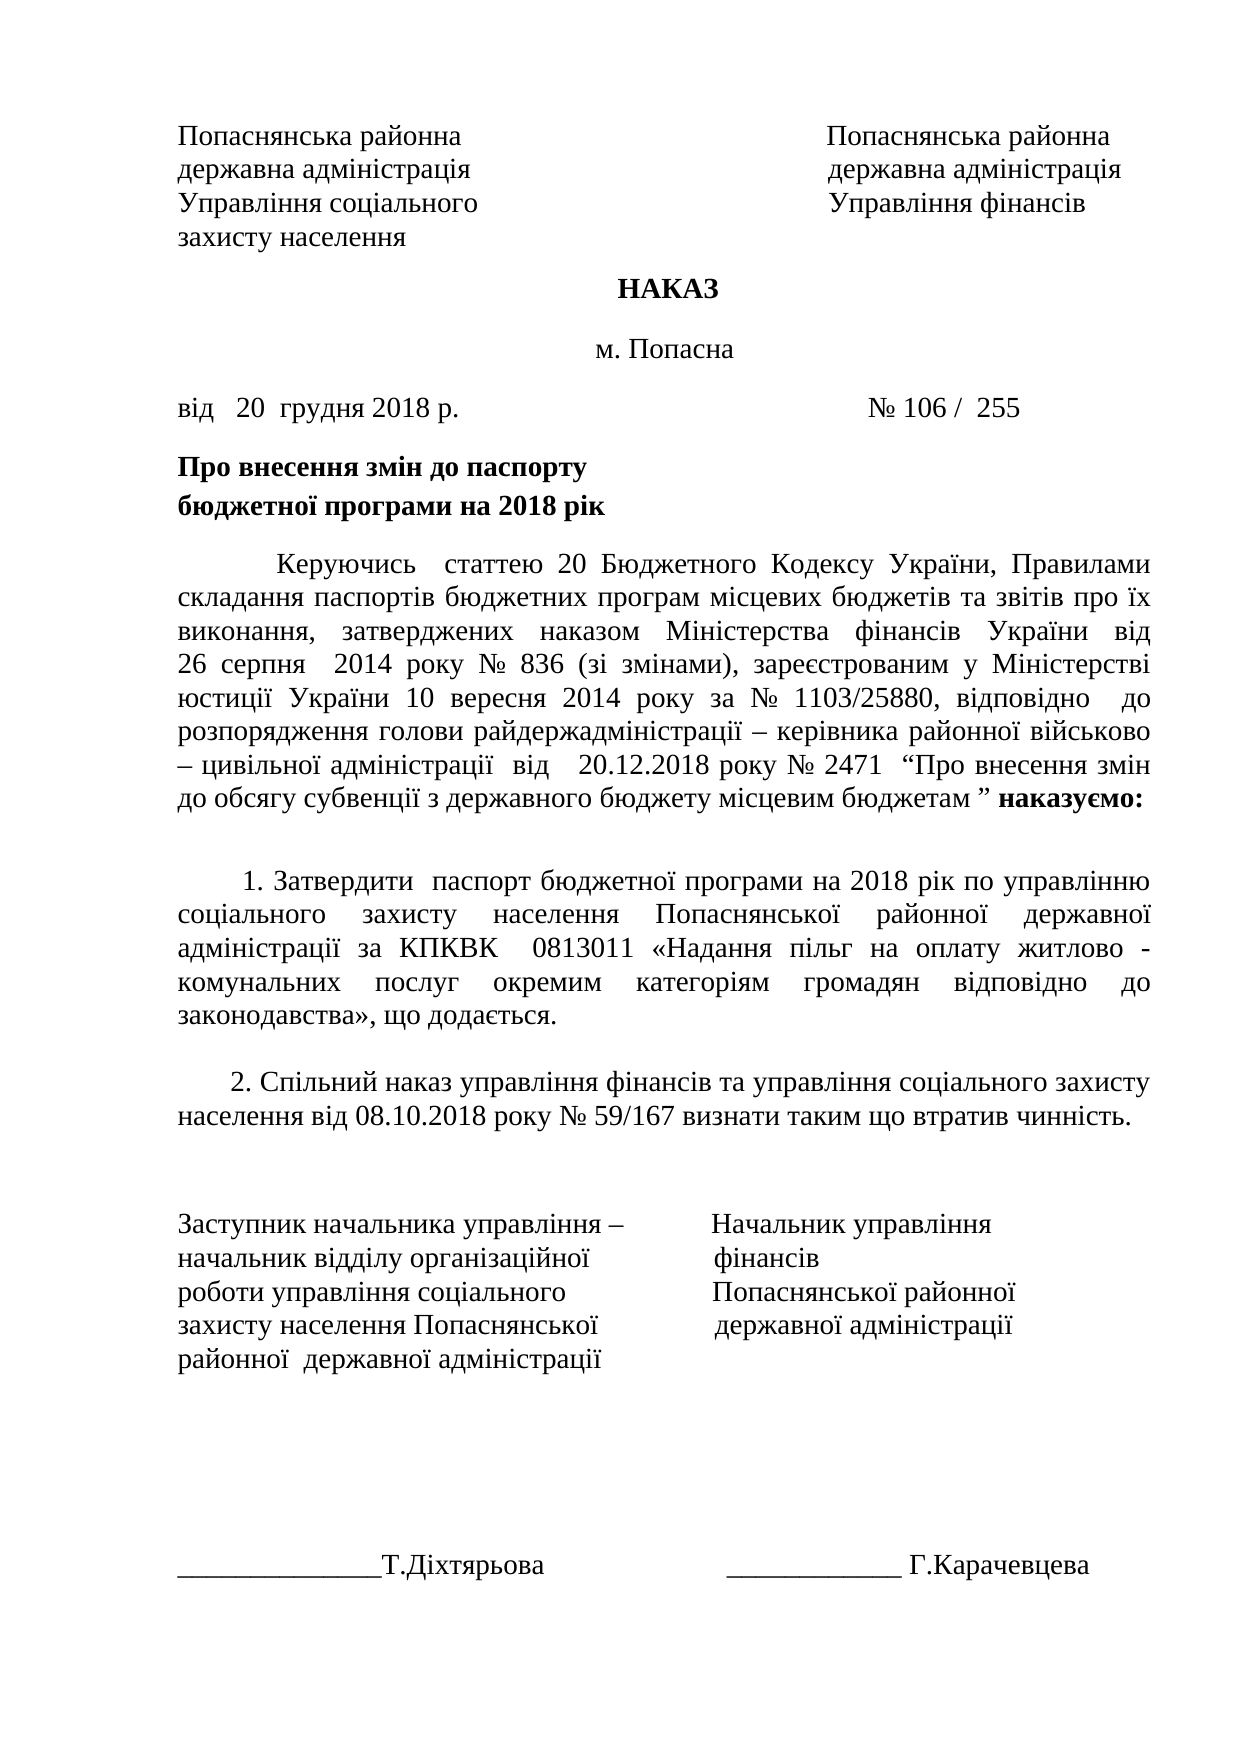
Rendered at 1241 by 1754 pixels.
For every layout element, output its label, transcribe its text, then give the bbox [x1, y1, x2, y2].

text захисту населення [177, 219, 1152, 252]
text м. Попасна [177, 331, 1152, 364]
text Управління соціального Управління фінансів [177, 185, 1152, 219]
text 2. Спільний наказ управління фінансів та управління соціального захисту населення від 08.10.2018 року № 59/167 визнати таким що втратив чинність. [177, 1064, 1152, 1131]
text 1. Затвердити паспорт бюджетної програми на 2018 рік по управлінню соціального захисту населення Попаснянської районної державної адміністрації за КПКВК 0813011 «Надання пільг на оплату житлово -комунальних послуг окремим категоріям громадян відповідно до законодавства», що додається. [177, 863, 1152, 1031]
text роботи управління соціального Попаснянської районної захисту населення Попаснянської державної адміністрації районної державної адміністрації [177, 1274, 1152, 1374]
text Попаснянська районна Попаснянська районна [177, 118, 1152, 152]
text начальник відділу організаційної фінансів [177, 1240, 1152, 1274]
text від 20 грудня 2018 р. № 106 / 255 [177, 390, 1152, 424]
text державна адміністрація державна адміністрація [177, 152, 1152, 185]
text ______________Т.Діхтярьова ____________ Г.Карачевцева [177, 1547, 1152, 1580]
text Заступник начальника управління – Начальник управління [177, 1207, 1152, 1240]
text Керуючись статтею 20 Бюджетного Кодексу України, Правилами складання паспортів бюджетних програм місцевих бюджетів та звітів про їх виконання, затверджених наказом Міністерства фінансів України від 26 серпня 2014 року № 836 (зі змінами), зареєстрованим у Міністерстві юстиції України 10 вересня 2014 року за № 1103/25880, відповідно до розпорядження голови райдержадміністрації – керівника районної військово – цивільної адміністрації від 20.12.2018 року № 2471 “Про внесення змін до обсягу субвенції з державного бюджету місцевим бюджетам ” наказуємо: [177, 546, 1152, 814]
text Про внесення змін до паспорту [177, 449, 1152, 483]
text НАКАЗ [177, 271, 1152, 305]
text бюджетної програми на 2018 рік [177, 488, 1152, 522]
